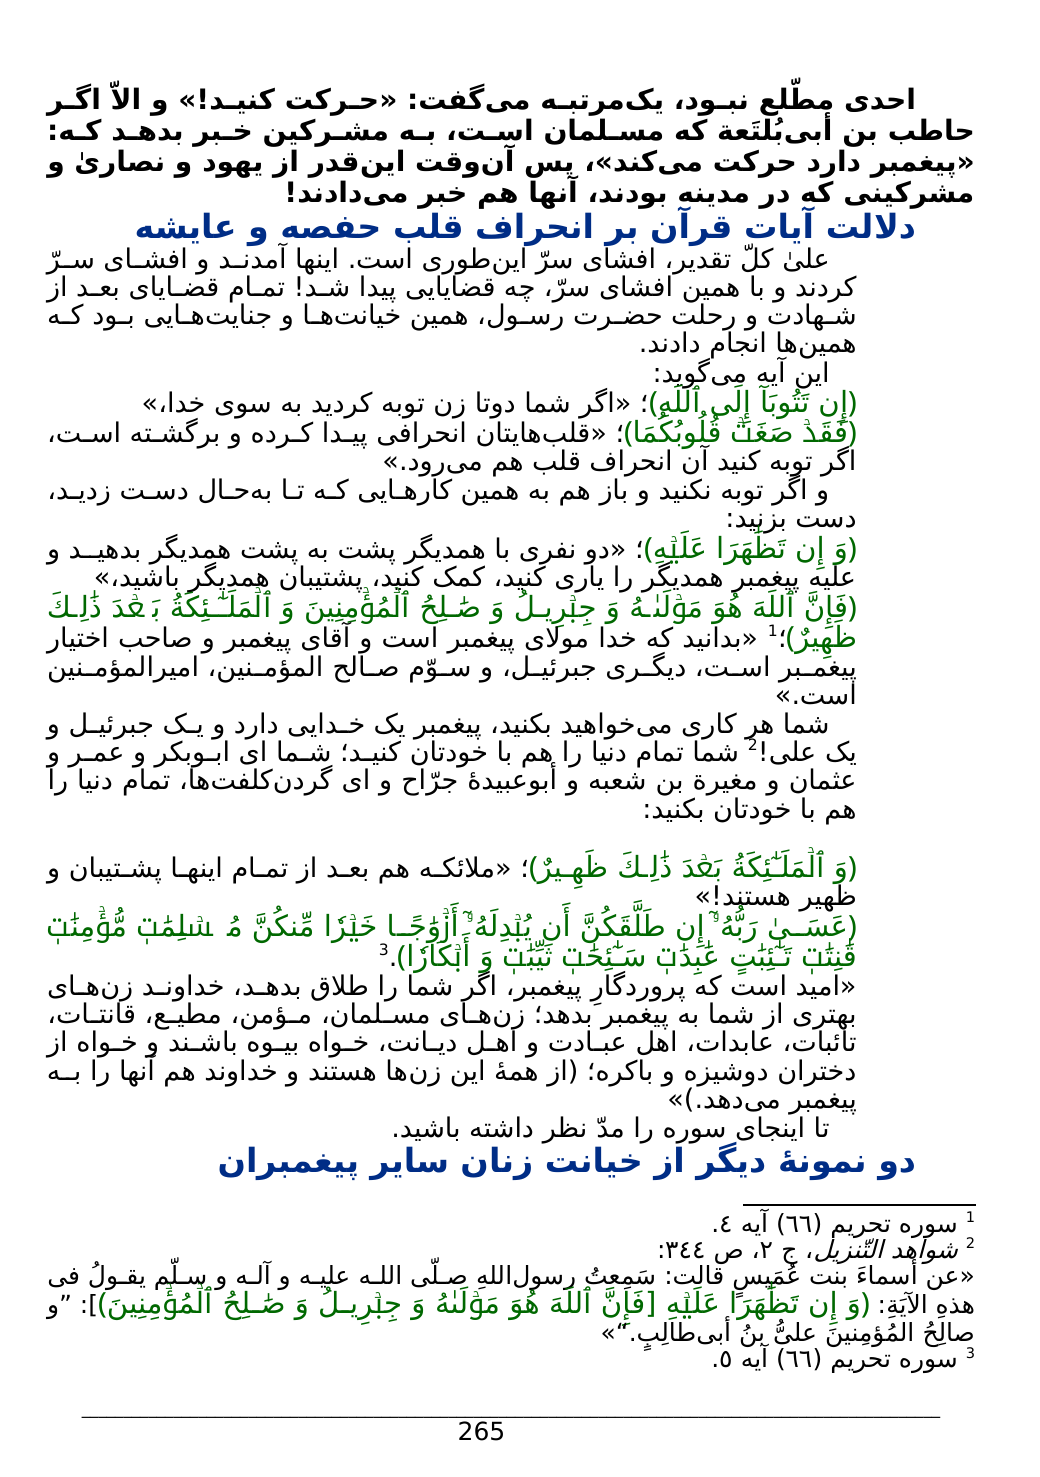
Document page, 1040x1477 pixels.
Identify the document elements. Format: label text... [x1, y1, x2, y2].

text احدی مطّلع نبود، یک‌مرتبه می‌گفت: «حرکت کنید!» و الاّ اگر حاطب بن أبی‌بُلتَعة که مسلمان است، به مشرکین خبر بدهد که: «پیغمبر دارد حرکت می‌کند»، پس آن‌وقت این‌قدر از یهود و نصاریٰ و مشرکینی که در مدینه بودند، آنها هم خبر می‌دادند! [47, 84, 975, 209]
text ﴿وَ ٱلۡمَلَـٰٓئِكَةُ بَعۡدَ ذَٰلِكَ ظَهِيرٌ﴾؛ «ملائکه هم بعد از تمام اینها پشتیبان و ظهیر هستند!» [47, 853, 857, 912]
text و اگر توبه نکنید و باز هم به همین کارهایی که تا به‌حال دست زدید، دست بزنید: [47, 477, 857, 534]
text ﴿إِن تَتُوبَآ إِلَى ٱللَهِ﴾؛ «اگر شما دوتا زن توبه کردید به سوی خدا،» [47, 388, 857, 418]
text «امید است که پروردگارِ پیغمبر، اگر شما را طلاق بدهد، خداوند زن‌های بهتری از شما به پیغمبر بدهد؛ زن‌های مسلمان، مؤمن، مطیع، قانتات، تائبات، عابدات، اهل عبادت و اهل دیانت، خواه بیوه باشند و خواه از دختران دوشیزه و باکره؛ (از همۀ این زن‌ها هستند و خداوند هم آنها را به پیغمبر می‌دهد.)» [47, 973, 857, 1115]
subtitle دلالت آیات قرآن بر انحراف قلب حفصه و عایشه [106, 209, 916, 246]
subtitle دو نمونۀ دیگر از خیانت زنان سایر پیغمبران [106, 1143, 916, 1180]
text ﴿عَسَىٰ رَبُّهُۥٓ إِن طَلَّقَكُنَّ أَن يُبۡدِلَهُۥٓ أَزۡوَٰجًا خَيۡرٗا مِّنكُنَّ مُسۡلِمَٰتٖ مُّؤۡمِنَٰتٖ قَٰنِتَٰتٖ تَـٰٓئِبَٰتٍ عَٰبِدَٰتٖ سَـٰٓئِحَٰتٖ ثَيِّبَٰتٖ وَ أَبۡكَارٗا﴾. [47, 912, 857, 973]
text ﴿فَإِنَّ ٱللَهَ هُوَ مَوۡلَىٰهُ وَ جِبۡرِيلُ وَ صَٰلِحُ ٱلۡمُؤۡمِنِينَ وَ ٱلۡمَلَـٰٓئِكَةُ بَعۡدَ ذَٰلِكَ ظَهِيرٌ﴾؛ «بدانید که خدا مولای پیغمبر است و آقای پیغمبر و صاحب اختیار پیغمبر است، دیگری جبرئیل، و سوّم صالح المؤمنین، امیرالمؤمنین است.» [47, 593, 857, 711]
text شما هر کاری می‌خواهید بکنید، پیغمبر یک خدایی دارد و یک جبرئیل و یک علی! شما تمام دنیا را هم با خودتان کنید؛ شما ای ابوبکر و عمر و عثمان و مغیرة بن شعبه و أبوعبیدۀ جرّاح و ای گردن‌کلفت‌ها، تمام دنیا را هم با خودتان بکنید: [47, 711, 857, 824]
text ﴿فَقَدۡ صَغَتۡ قُلُوبُكُمَا﴾؛ «قلب‌هایتان انحرافی پیدا کرده و برگشته است، اگر توبه کنید آن انحراف قلب هم می‌رود.» [47, 418, 857, 477]
text ﴿وَ إِن تَظَٰهَرَا عَلَيۡهِ﴾؛ «دو نفری با همدیگر پشت به پشت همدیگر بدهید و علیه پیغمبر همدیگر را یاری کنید، کمک کنید، پشتیبان همدیگر باشید،» [47, 534, 857, 593]
text علیٰ کلّ تقدیر، افشای سرّ این‌طوری است. اینها آمدند و افشای سرّ کردند و با همین افشای سرّ، چه قضایایی پیدا شد! تمام قضایای بعد از شهادت و رحلت حضرت رسول، همین خیانت‌ها و جنایت‌هایی بود که همین‌ها انجام دادند. [47, 246, 857, 359]
text تا اینجای سوره را مدّ نظر داشته باشید. [47, 1115, 857, 1143]
text این آیه می‌گوید: [47, 359, 857, 388]
